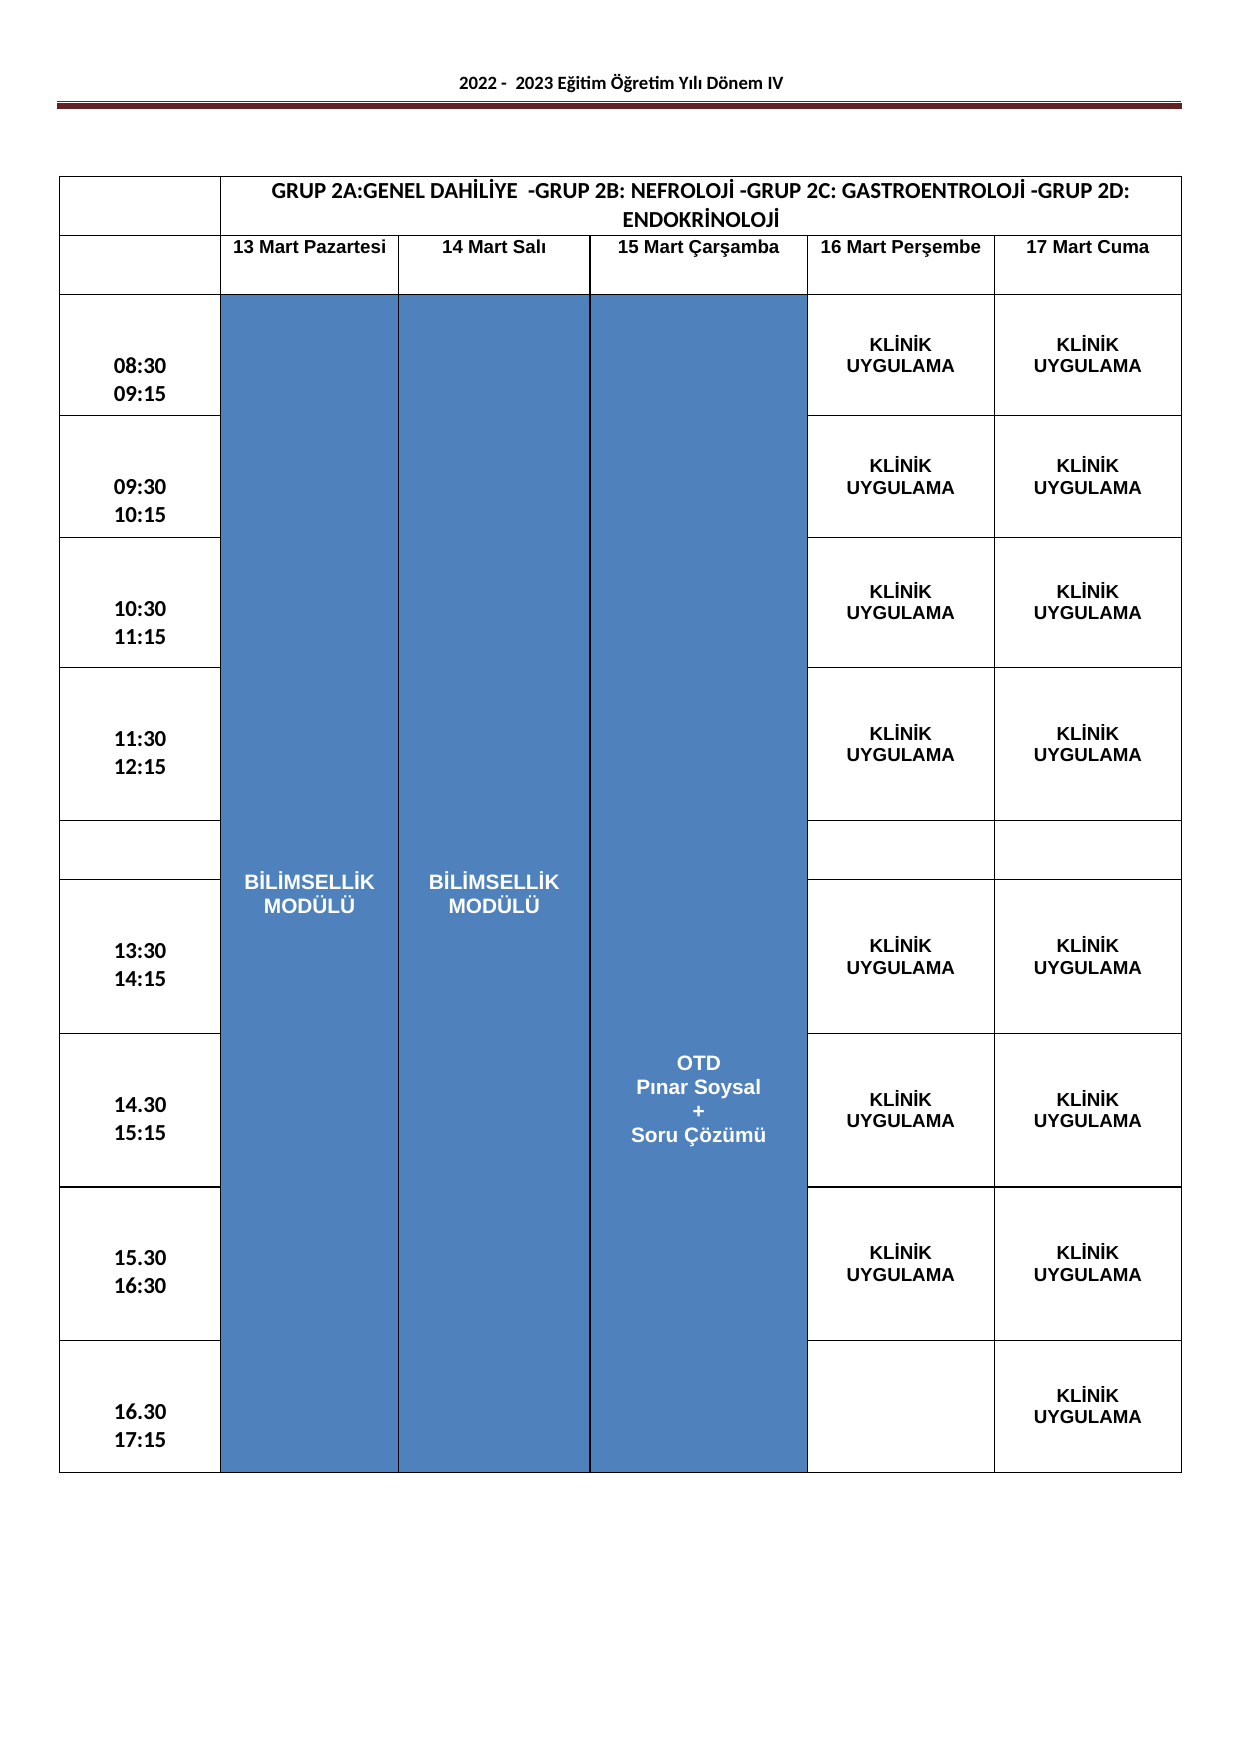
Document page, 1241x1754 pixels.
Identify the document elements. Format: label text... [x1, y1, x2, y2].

table_cell KLİNİK UYGULAMA [808, 880, 994, 1033]
table_cell KLİNİK UYGULAMA [995, 668, 1181, 820]
table_cell OTD Pınar Soysal + Soru Çözümü [591, 295, 807, 1472]
table_cell KLİNİK UYGULAMA [808, 1188, 994, 1340]
table_cell KLİNİK UYGULAMA [995, 1341, 1181, 1472]
table_cell 13 Mart Pazartesi [221, 236, 398, 294]
table_cell 16 Mart Perşembe [808, 236, 994, 294]
table_cell KLİNİK UYGULAMA [995, 880, 1181, 1033]
table_cell 16.30 17:15 [60, 1341, 220, 1472]
table_cell KLİNİK UYGULAMA [808, 1034, 994, 1186]
table_cell [808, 821, 994, 879]
table_cell 10:30 11:15 [60, 538, 220, 667]
table_header GRUP 2A:GENEL DAHİLİYE -GRUP 2B: NEFROLOJİ -GRUP 2C: GASTROENTROLOJİ -GRUP 2D: ENDOKRİNOLOJİ [221, 177, 1181, 235]
table_cell [60, 236, 220, 294]
table_cell KLİNİK UYGULAMA [808, 538, 994, 667]
table_cell 17 Mart Cuma [995, 236, 1181, 294]
table_cell KLİNİK UYGULAMA [995, 1034, 1181, 1186]
table_cell KLİNİK UYGULAMA [808, 668, 994, 820]
table_cell 15.30 16:30 [60, 1188, 220, 1340]
table_cell 08:30 09:15 [60, 295, 220, 415]
table_cell [995, 821, 1181, 879]
table_cell KLİNİK UYGULAMA [808, 295, 994, 415]
table_cell 15 Mart Çarşamba [591, 236, 807, 294]
table_cell BİLİMSELLİK MODÜLÜ [399, 295, 589, 1472]
table_cell BİLİMSELLİK MODÜLÜ [221, 295, 398, 1472]
table_cell 11:30 12:15 [60, 668, 220, 820]
table_cell [808, 1341, 994, 1472]
table_cell KLİNİK UYGULAMA [995, 295, 1181, 415]
table_cell KLİNİK UYGULAMA [995, 1188, 1181, 1340]
table_cell KLİNİK UYGULAMA [808, 416, 994, 537]
table_cell KLİNİK UYGULAMA [995, 416, 1181, 537]
table_cell [60, 821, 220, 879]
table_cell 14.30 15:15 [60, 1034, 220, 1186]
table_cell 13:30 14:15 [60, 880, 220, 1033]
table_cell 09:30 10:15 [60, 416, 220, 537]
table_cell 14 Mart Salı [399, 236, 589, 294]
table_header [60, 177, 220, 235]
table_cell KLİNİK UYGULAMA [995, 538, 1181, 667]
